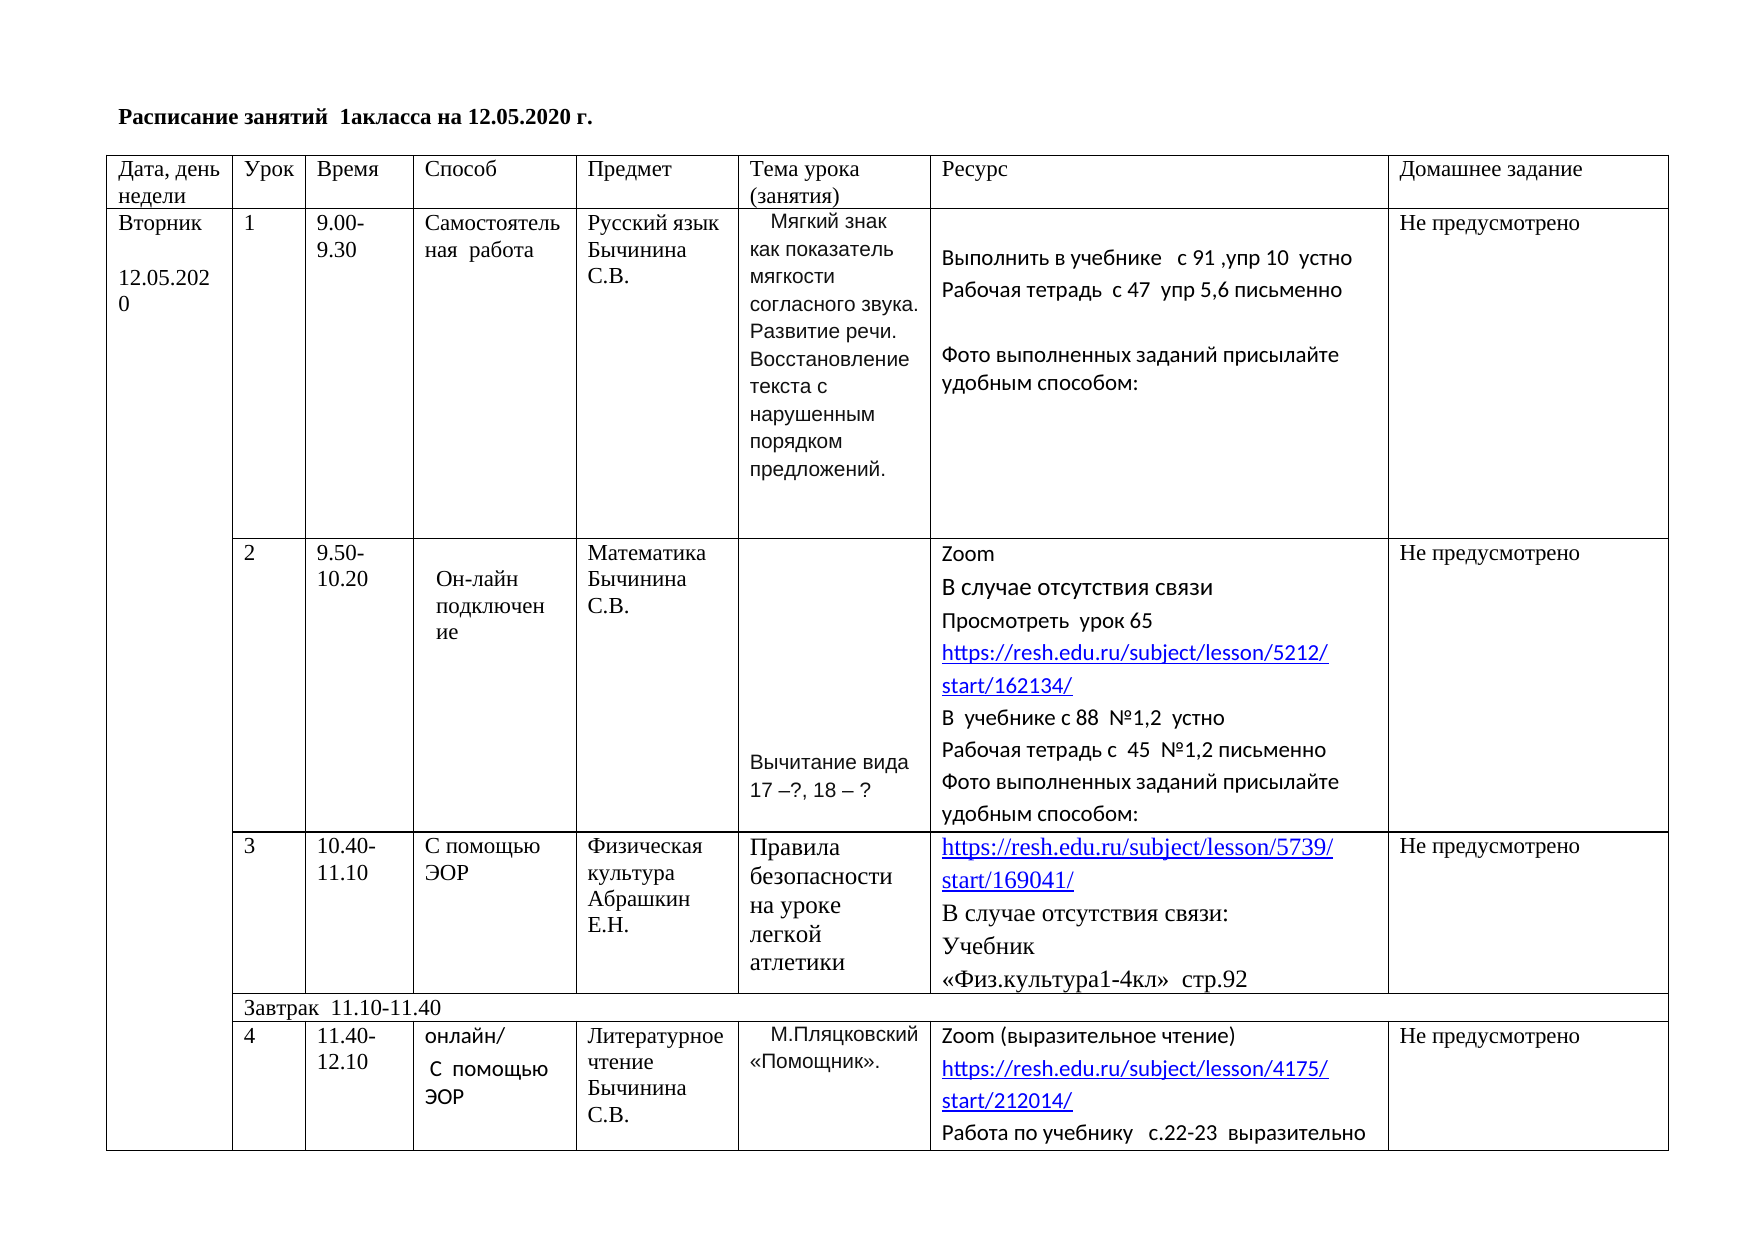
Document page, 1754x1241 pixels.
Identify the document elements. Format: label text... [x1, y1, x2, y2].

table_header Урок [233, 156, 305, 208]
table_cell Не предусмотрено [1389, 539, 1668, 831]
table_header Способ [414, 156, 576, 208]
table_cell 3 [233, 833, 305, 993]
table_header Предмет [577, 156, 738, 208]
table_cell Не предусмотрено [1389, 1022, 1668, 1150]
table_cell Правила безопасности на уроке легкой атлетики [739, 833, 930, 993]
table_cell Вычитание вида 17 –?, 18 – ? [739, 539, 930, 831]
table_cell 11.40-12.10 [306, 1022, 413, 1150]
table_cell Завтрак 11.10-11.40 [233, 994, 1668, 1021]
table_cell Не предусмотрено [1389, 209, 1668, 538]
table_cell 2 [233, 539, 305, 831]
table_cell https://resh.edu.ru/subject/lesson/5739/start/169041/ В случае отсутствия связи: Учебник «Физ.культура1-4кл» стр.92 [931, 833, 1388, 993]
table_header Домашнее задание [1389, 156, 1668, 208]
table_cell С помощью ЭОР [414, 833, 576, 993]
table_cell Мягкий знак как показатель мягкости согласного звука. Развитие речи. Восстановление текста с нарушенным порядком предложений. [739, 209, 930, 538]
table_cell Выполнить в учебнике с 91 ,упр 10 устно Рабочая тетрадь с 47 упр 5,6 письменно Фото выполненных заданий присылайте удобным способом: [931, 209, 1388, 538]
table_cell Не предусмотрено [1389, 833, 1668, 993]
table_header Дата, день недели [107, 156, 232, 208]
table_cell Вторник 12.05.2020 [107, 209, 232, 1150]
table_cell [414, 539, 576, 831]
table_cell 10.40-11.10 [306, 833, 413, 993]
text Расписание занятий 1акласса на 12.05.2020 г. [118, 103, 1636, 130]
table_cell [931, 1022, 1388, 1150]
table_cell Самостоятельная работа [414, 209, 576, 538]
table_cell Физическая культура Абрашкин Е.Н. [577, 833, 738, 993]
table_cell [739, 1022, 930, 1150]
table_cell Русский язык Бычинина С.В. [577, 209, 738, 538]
table_cell 1 [233, 209, 305, 538]
table_header Ресурс [931, 156, 1388, 208]
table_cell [577, 1022, 738, 1150]
table_header Тема урока (занятия) [739, 156, 930, 208]
table_cell 9.00-9.30 [306, 209, 413, 538]
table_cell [414, 1022, 576, 1150]
table_cell Zoom В случае отсутствия связи Просмотреть урок 65 https://resh.edu.ru/subject/lesson/5212/start/162134/ В учебнике с 88 №1,2 устно Рабочая тетрадь с 45 №1,2 письменно Фото выполненных заданий присылайте удобным способом: [931, 539, 1388, 831]
table_cell 4 [233, 1022, 305, 1150]
table_header Время [306, 156, 413, 208]
table_cell Математика Бычинина С.В. [577, 539, 738, 831]
table_cell 9.50-10.20 [306, 539, 413, 831]
